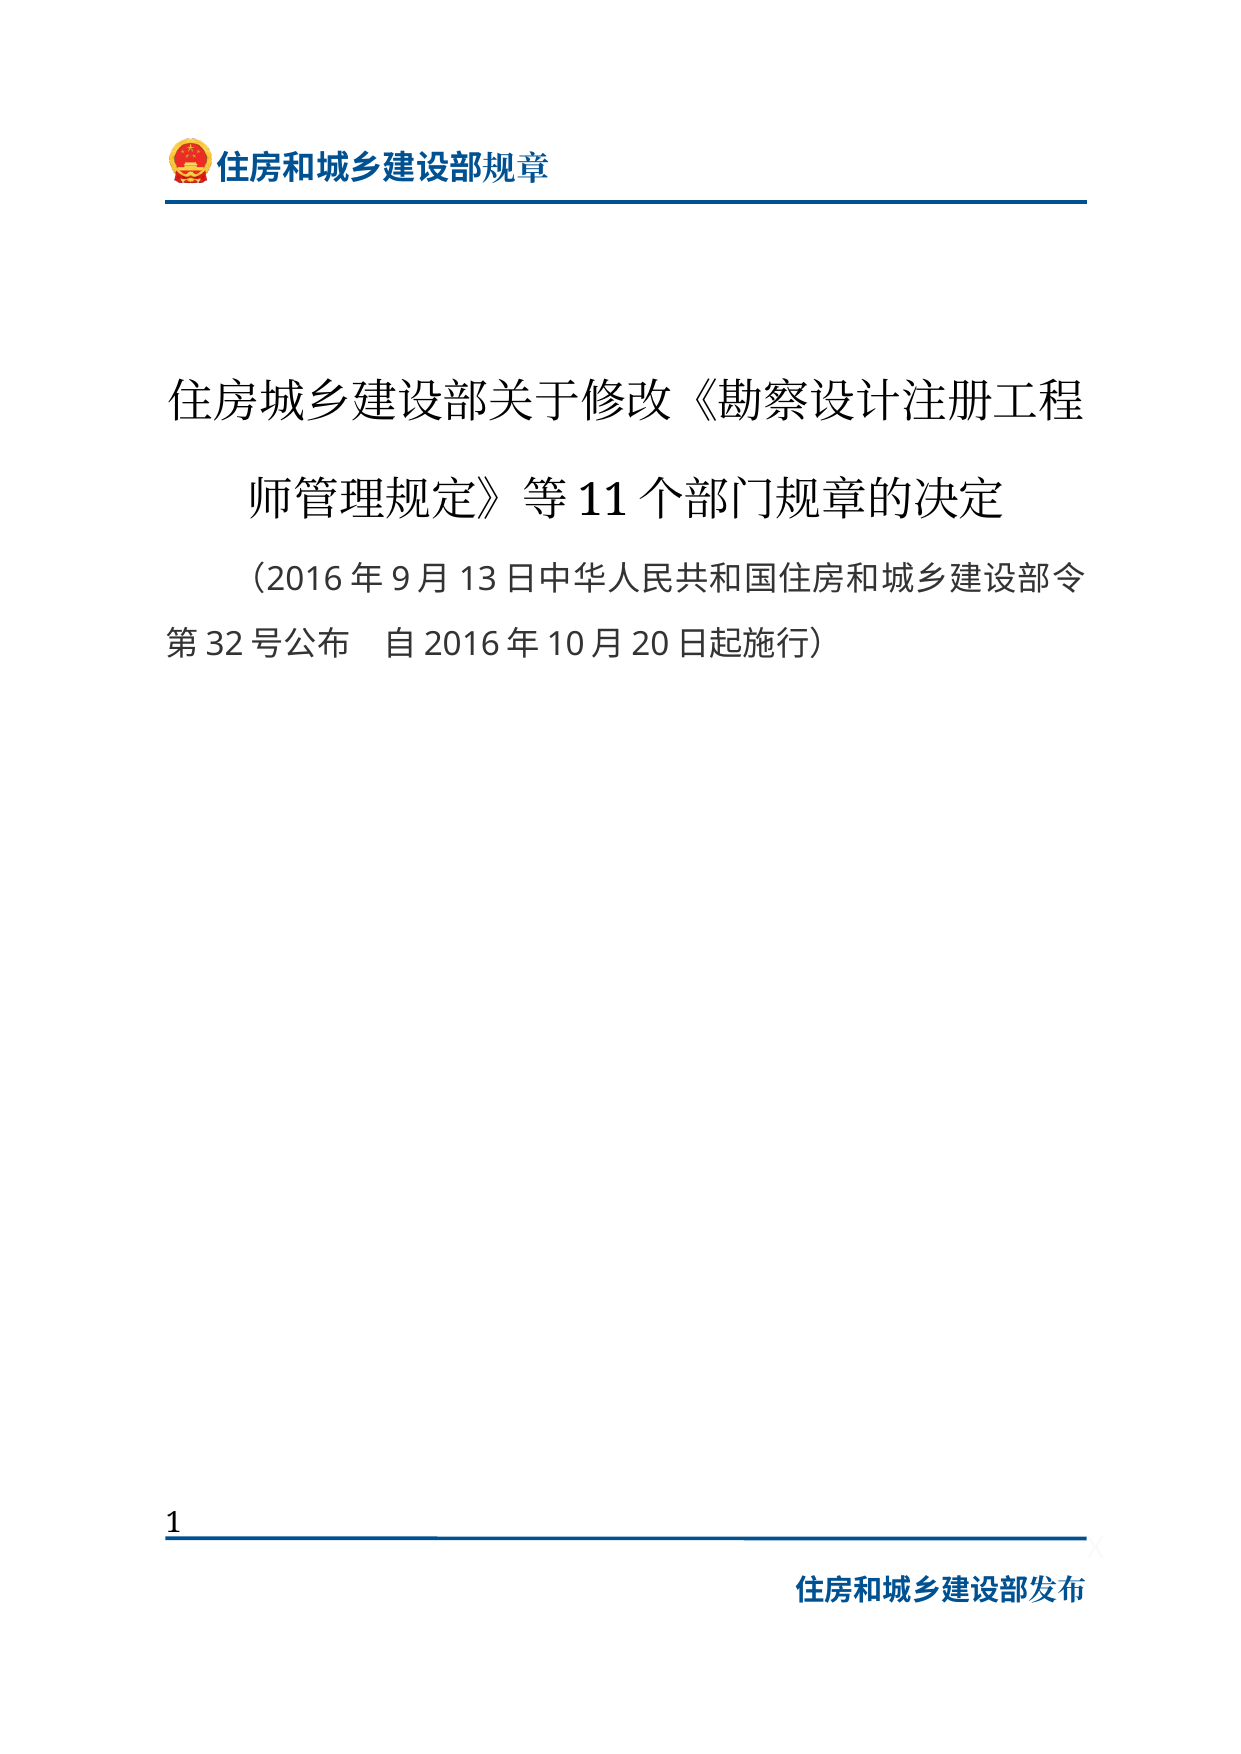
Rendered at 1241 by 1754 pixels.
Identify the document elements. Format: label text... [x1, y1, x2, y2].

text 住房城乡建设部关于修改《勘察设计注册工程师管理规定》等11个部门规章的决定 [165, 349, 1087, 544]
text （2016年9月13日中华人民共和国住房和城乡建设部令第32号公布 自2016年10月20日起施行） [165, 544, 1087, 674]
picture [165, 136, 216, 187]
